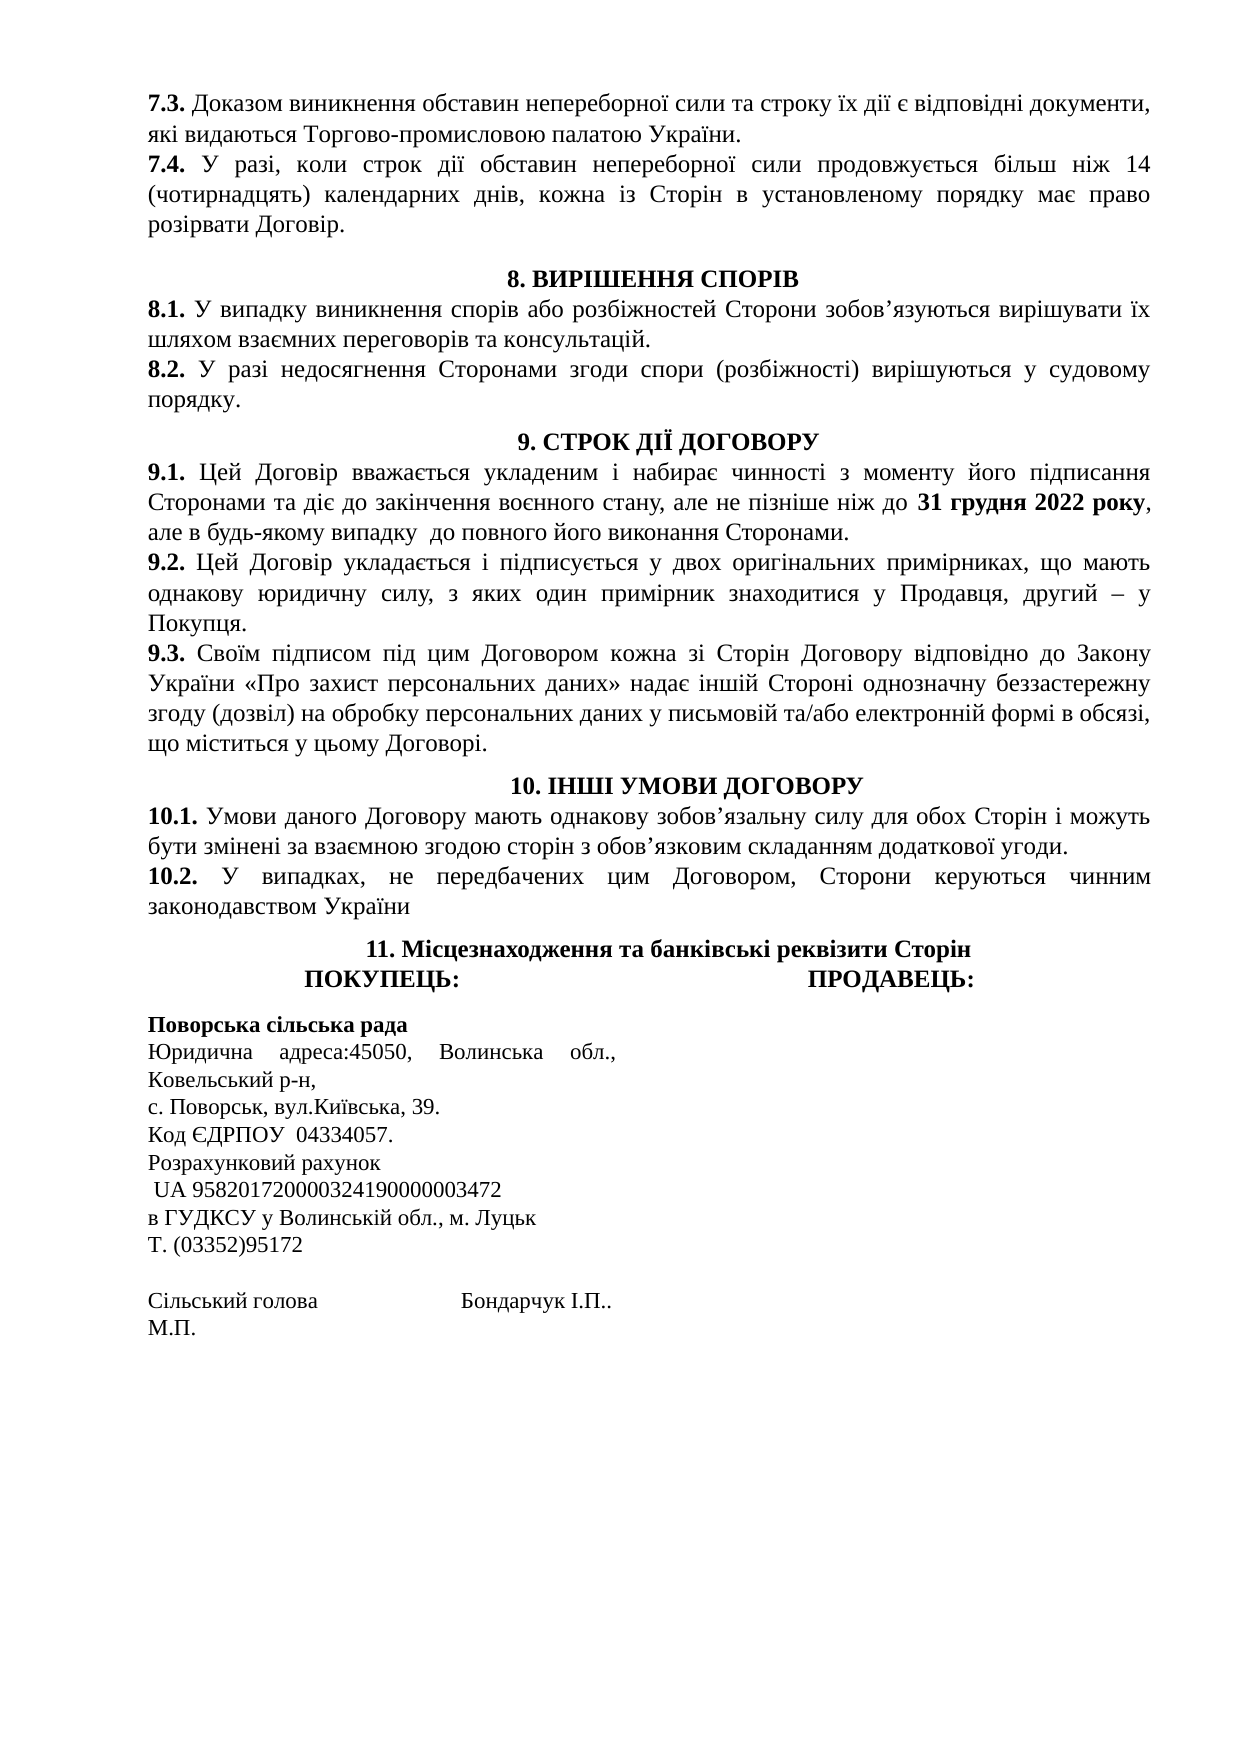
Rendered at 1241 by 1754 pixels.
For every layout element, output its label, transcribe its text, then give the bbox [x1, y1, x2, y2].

text 10. ІНШІ УМОВИ ДОГОВОРУ [222, 771, 1152, 799]
table_header ПРОДАВЕЦЬ: [628, 964, 1155, 1358]
text 8. ВИРІШЕННЯ СПОРІВ [148, 264, 1152, 293]
text 9.3. Своїм підписом під цим Договором кожна зі Сторін Договору відповідно до Закону України «Про захист персональних даних» надає іншій Стороні однозначну беззастережну згоду (дозвіл) на обробку персональних даних у письмовій та/або електронній формі в обсязі, що міститься у цьому Договорі. [148, 638, 1152, 757]
text 11. Місцезнаходження та банківські реквізити Сторін [185, 934, 1152, 962]
text 8.1. У випадку виникнення спорів або розбіжностей Сторони зобов’язуються вирішувати їх шляхом взаємних переговорів та консультацій. [148, 294, 1152, 353]
text 7.3. Доказом виникнення обставин непереборної сили та строку їх дії є відповідні документи, які видаються Торгово-промисловою палатою України. [148, 88, 1152, 147]
text 10.1. Умови даного Договору мають однакову зобов’язальну силу для обох Сторін і можуть бути змінені за взаємною згодою сторін з обов’язковим складанням додаткової угоди. [148, 801, 1152, 860]
text 7.4. У разі, коли строк дії обставин непереборної сили продовжується більш ніж 14 (чотирнадцять) календарних днів, кожна із Сторін в установленому порядку має право розірвати Договір. [148, 149, 1152, 238]
text 8.2. У разі недосягнення Сторонами згоди спори (розбіжності) вирішуються у судовому порядку. [148, 354, 1152, 413]
text 9. СТРОК ДІЇ ДОГОВОРУ [185, 427, 1152, 456]
table_header ПОКУПЕЦЬ: Поворська сільська рада Юридична адреса:45050, Волинська обл., Ковельський р-н, с. Поворськ, вул.Київська, 39. Код ЄДРПОУ 04334057. Розрахунковий рахунок UA 958201720000324190000003472 в ГУДКСУ у Волинській обл., м. Луцьк Т. (03352)95172 Сільський голова Бондарчук І.П.. М.П. [136, 964, 628, 1358]
text 9.1. Цей Договір вважається укладеним і набирає чинності з моменту його підписання Сторонами та діє до закінчення воєнного стану, але не пізніше ніж до 31 грудня 2022 року, але в будь-якому випадку до повного його виконання Сторонами. [148, 457, 1152, 546]
text 9.2. Цей Договір укладається і підписується у двох оригінальних примірниках, що мають однакову юридичну силу, з яких один примірник знаходитися у Продавця, другий – у Покупця. [148, 547, 1152, 636]
text 10.2. У випадках, не передбачених цим Договором, Сторони керуються чинним законодавством України [148, 861, 1152, 920]
